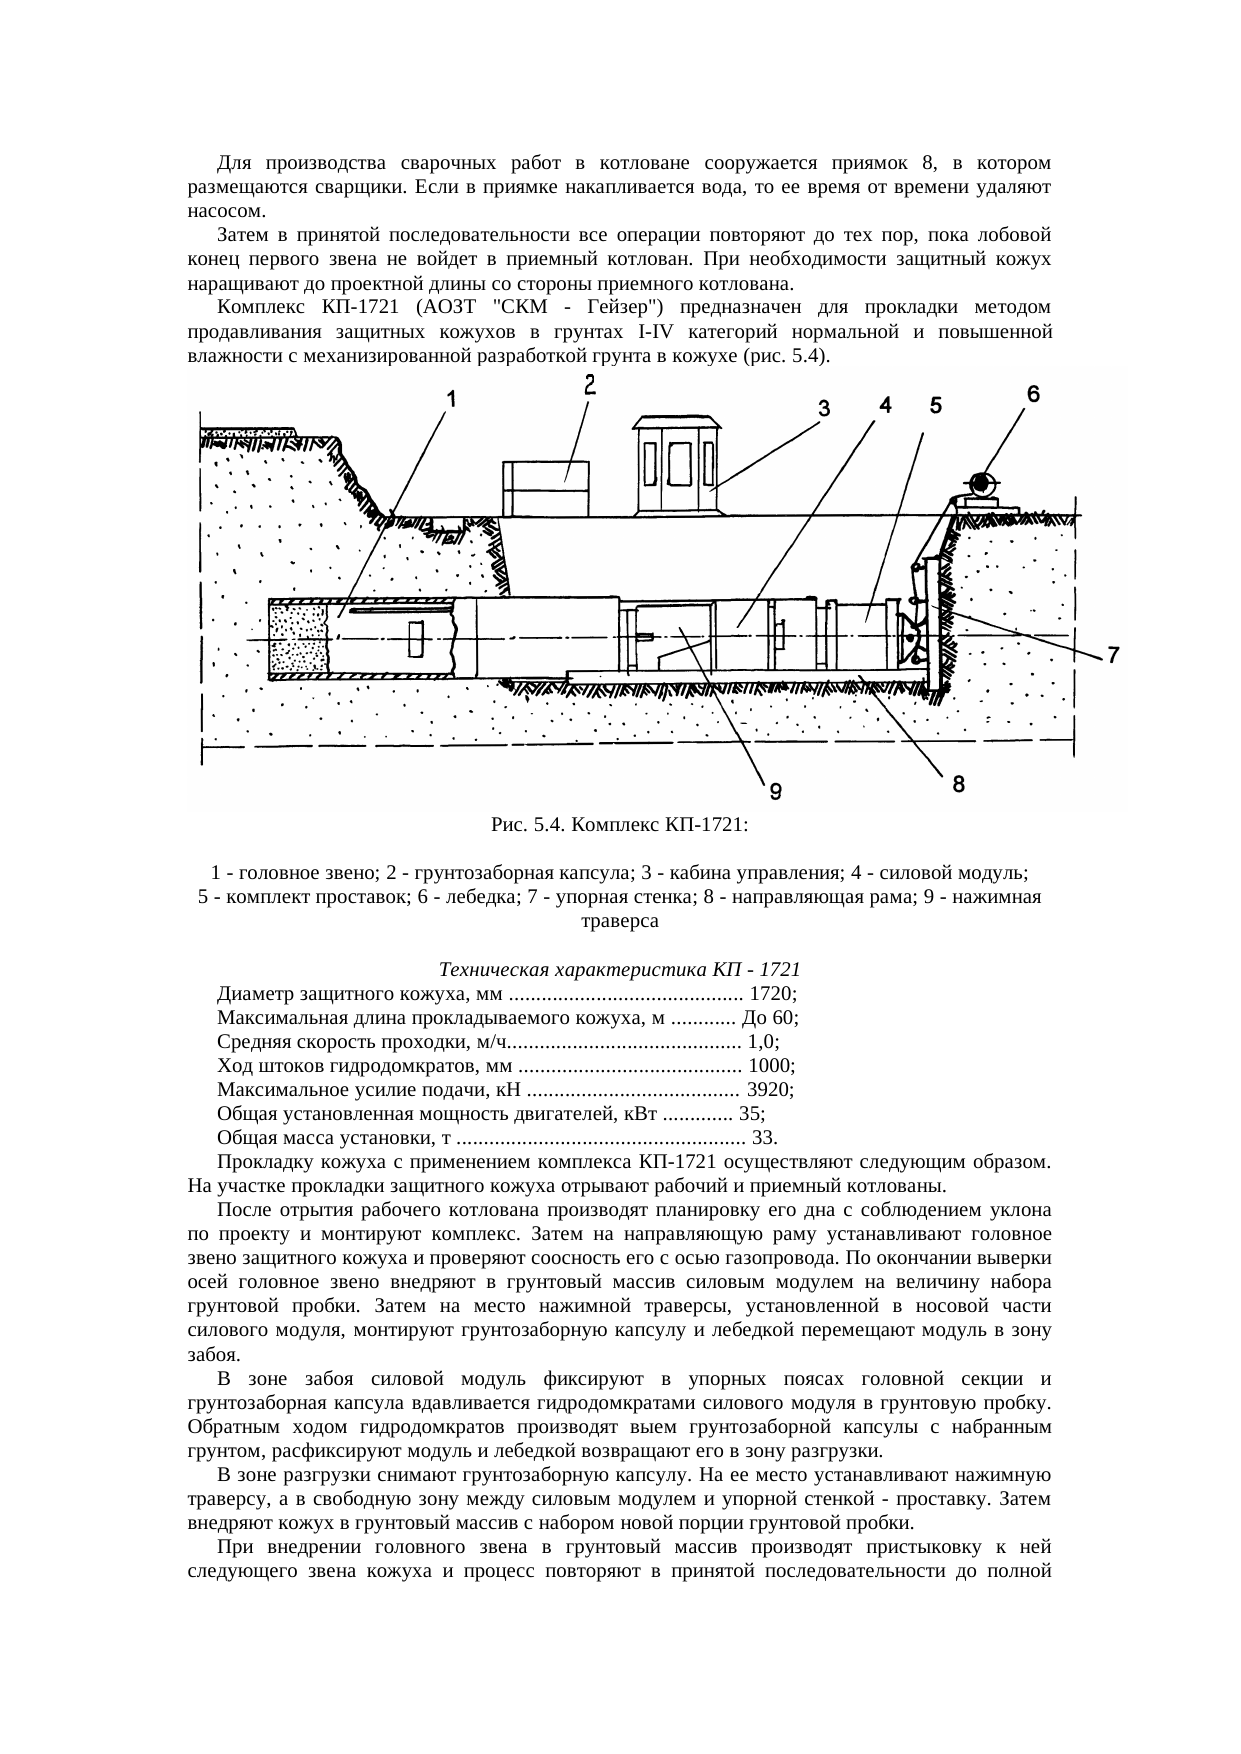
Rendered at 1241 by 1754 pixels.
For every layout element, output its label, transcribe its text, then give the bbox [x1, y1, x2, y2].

text После отрытия рабочего котлована производят планировку его дна с соблюдением уклона по проекту и монтируют комплекс. Затем на направляющую раму устанавливают головное звено защитного кожуха и проверяют соосность его с осью газопровода. По окончании выверки осей головное звено внедряют в грунтовый массив силовым модулем на величину набора грунтовой пробки. Затем на место нажимной траверсы, установленной в носовой части силового модуля, монтируют грунтозаборную капсулу и лебедкой перемещают модуль в зону забоя. [187, 1197, 1053, 1365]
text Максимальная длина прокладываемого кожуха, м ............ До 60; [187, 1004, 1053, 1028]
text Комплекс КП-1721 (АОЗТ "СКМ - Гейзер") предназначен для прокладки методом продавливания защитных кожухов в грунтах I-IV категорий нормальной и повышенной влажности с механизированной разработкой грунта в кожухе (рис. 5.4). [187, 294, 1053, 366]
text Средняя скорость проходки, м/ч........................................... 1,0; [187, 1028, 1053, 1053]
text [187, 1534, 1053, 1582]
text 5 - комплект проставок; 6 - лебедка; 7 - упорная стенка; 8 - направляющая рама; 9 - нажимная траверса [187, 884, 1053, 932]
text 1 - головное звено; 2 - грунтозаборная капсула; 3 - кабина управления; 4 - силовой модуль; [187, 860, 1053, 884]
text Техническая характеристика КП - 1721 [187, 956, 1053, 980]
text Прокладку кожуха с применением комплекса КП-1721 осуществляют следующим образом. На участке прокладки защитного кожуха отрывают рабочий и приемный котлованы. [187, 1149, 1053, 1197]
text Рис. 5.4. Комплекс КП-1721: [187, 812, 1053, 836]
text Диаметр защитного кожуха, мм ........................................... 1720; [187, 980, 1053, 1004]
text Максимальное усилие подачи, кН ....................................... 3920; [187, 1077, 1053, 1101]
text Затем в принятой последовательности все операции повторяют до тех пор, пока лобовой конец первого звена не войдет в приемный котлован. При необходимости защитный кожух наращивают до проектной длины со стороны приемного котлована. [187, 222, 1053, 294]
text В зоне забоя силовой модуль фиксируют в упорных поясах головной секции и грунтозаборная капсула вдавливается гидродомкратами силового модуля в грунтовую пробку. Обратным ходом гидродомкратов производят выем грунтозаборной капсулы с набранным грунтом, расфиксируют модуль и лебедкой возвращают его в зону разгрузки. [187, 1365, 1053, 1462]
text Общая установленная мощность двигателей, кВт ............. 35; [187, 1101, 1053, 1125]
text Для производства сварочных работ в котловане сооружается приямок 8, в котором размещаются сварщики. Если в приямке накапливается вода, то ее время от времени удаляют насосом. [187, 150, 1053, 222]
text Ход штоков гидродомкратов, мм ......................................... 1000; [187, 1053, 1053, 1077]
picture [187, 366, 1128, 812]
text В зоне разгрузки снимают грунтозаборную капсулу. На ее место устанавливают нажимную траверсу, а в свободную зону между силовым модулем и упорной стенкой - проставку. Затем внедряют кожух в грунтовый массив с набором новой порции грунтовой пробки. [187, 1462, 1053, 1534]
text Общая масса установки, т ..................................................... 33. [187, 1125, 1053, 1149]
